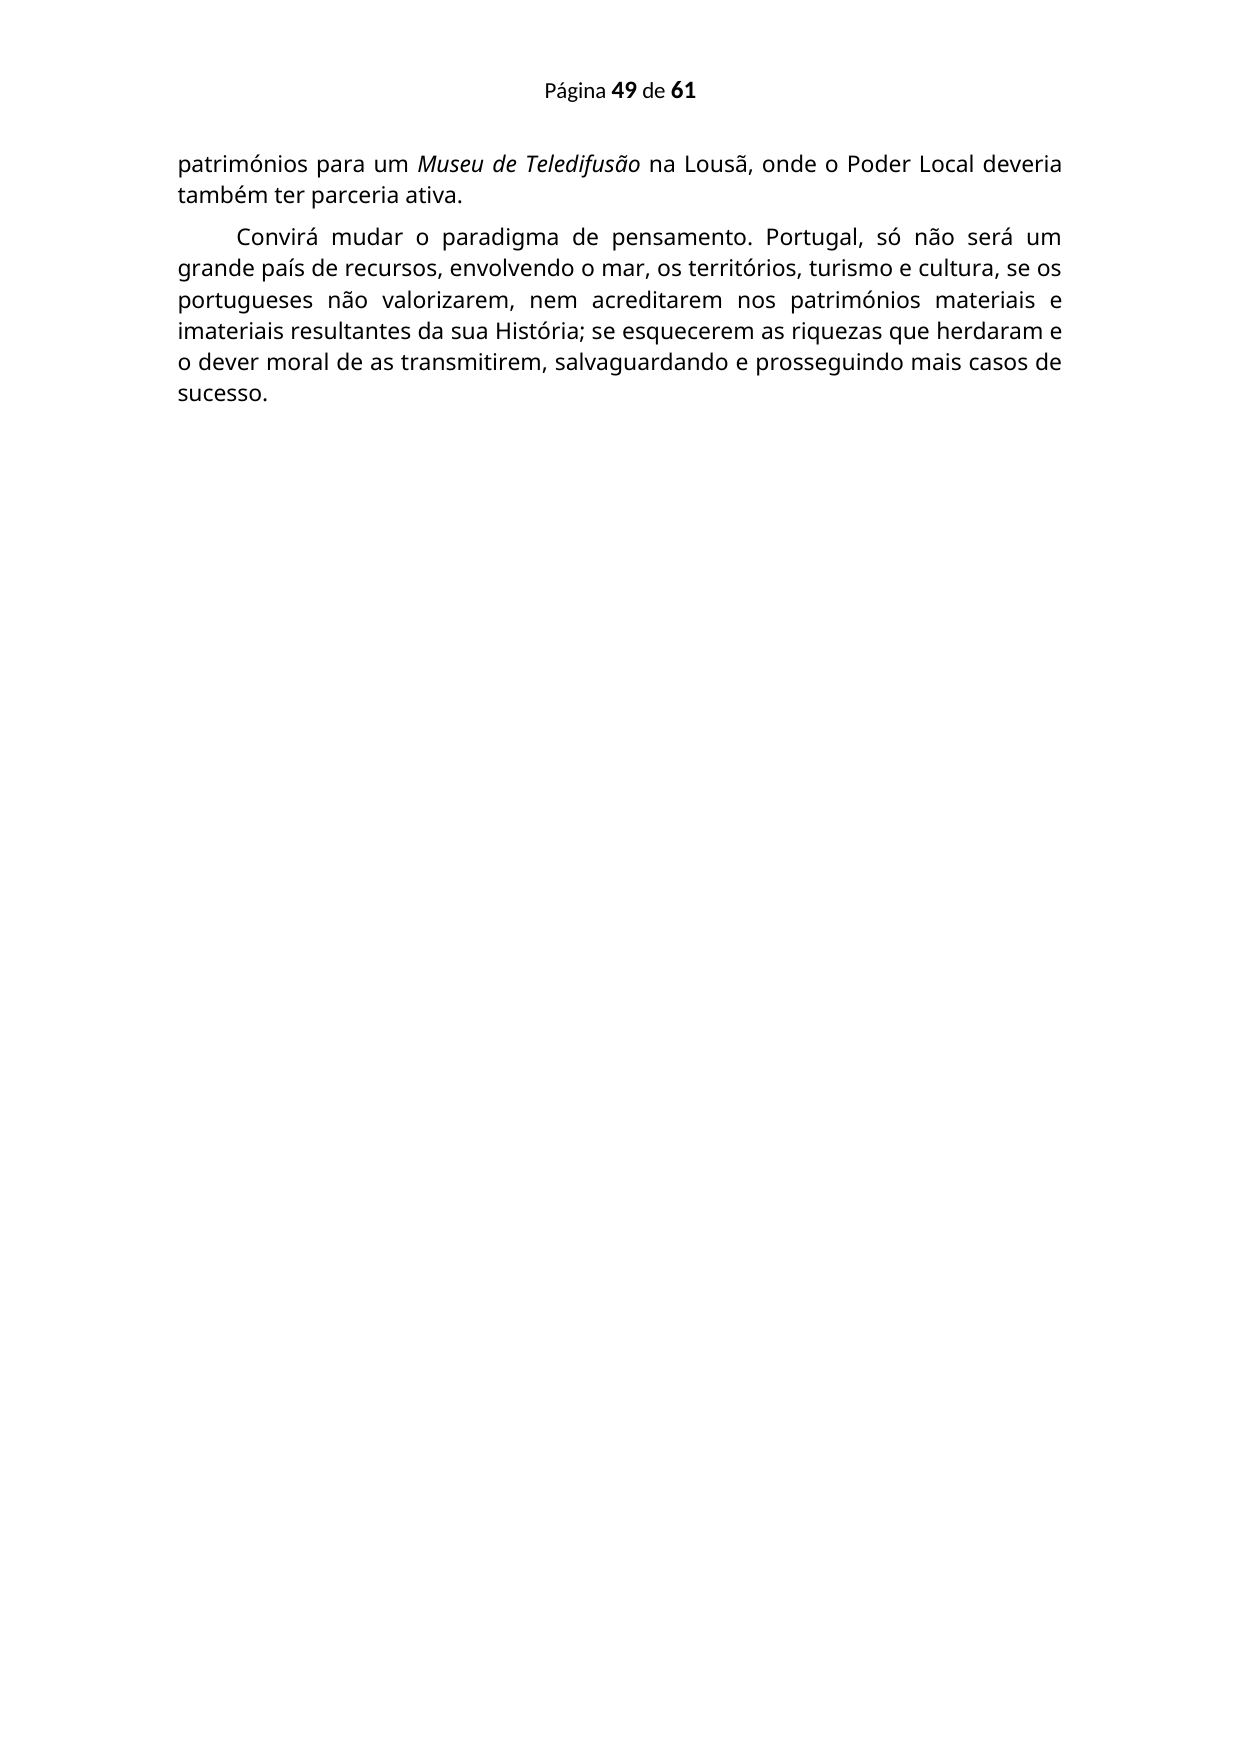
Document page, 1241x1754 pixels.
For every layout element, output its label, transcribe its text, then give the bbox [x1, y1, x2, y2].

text Convirá mudar o paradigma de pensamento. Portugal, só não será um grande país de recursos, envolvendo o mar, os territórios, turismo e cultura, se os portugueses não valorizarem, nem acreditarem nos patrimónios materiais e imateriais resultantes da sua História; se esquecerem as riquezas que herdaram e o dever moral de as transmitirem, salvaguardando e prosseguindo mais casos de sucesso. [177, 221, 1063, 408]
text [177, 148, 1063, 210]
